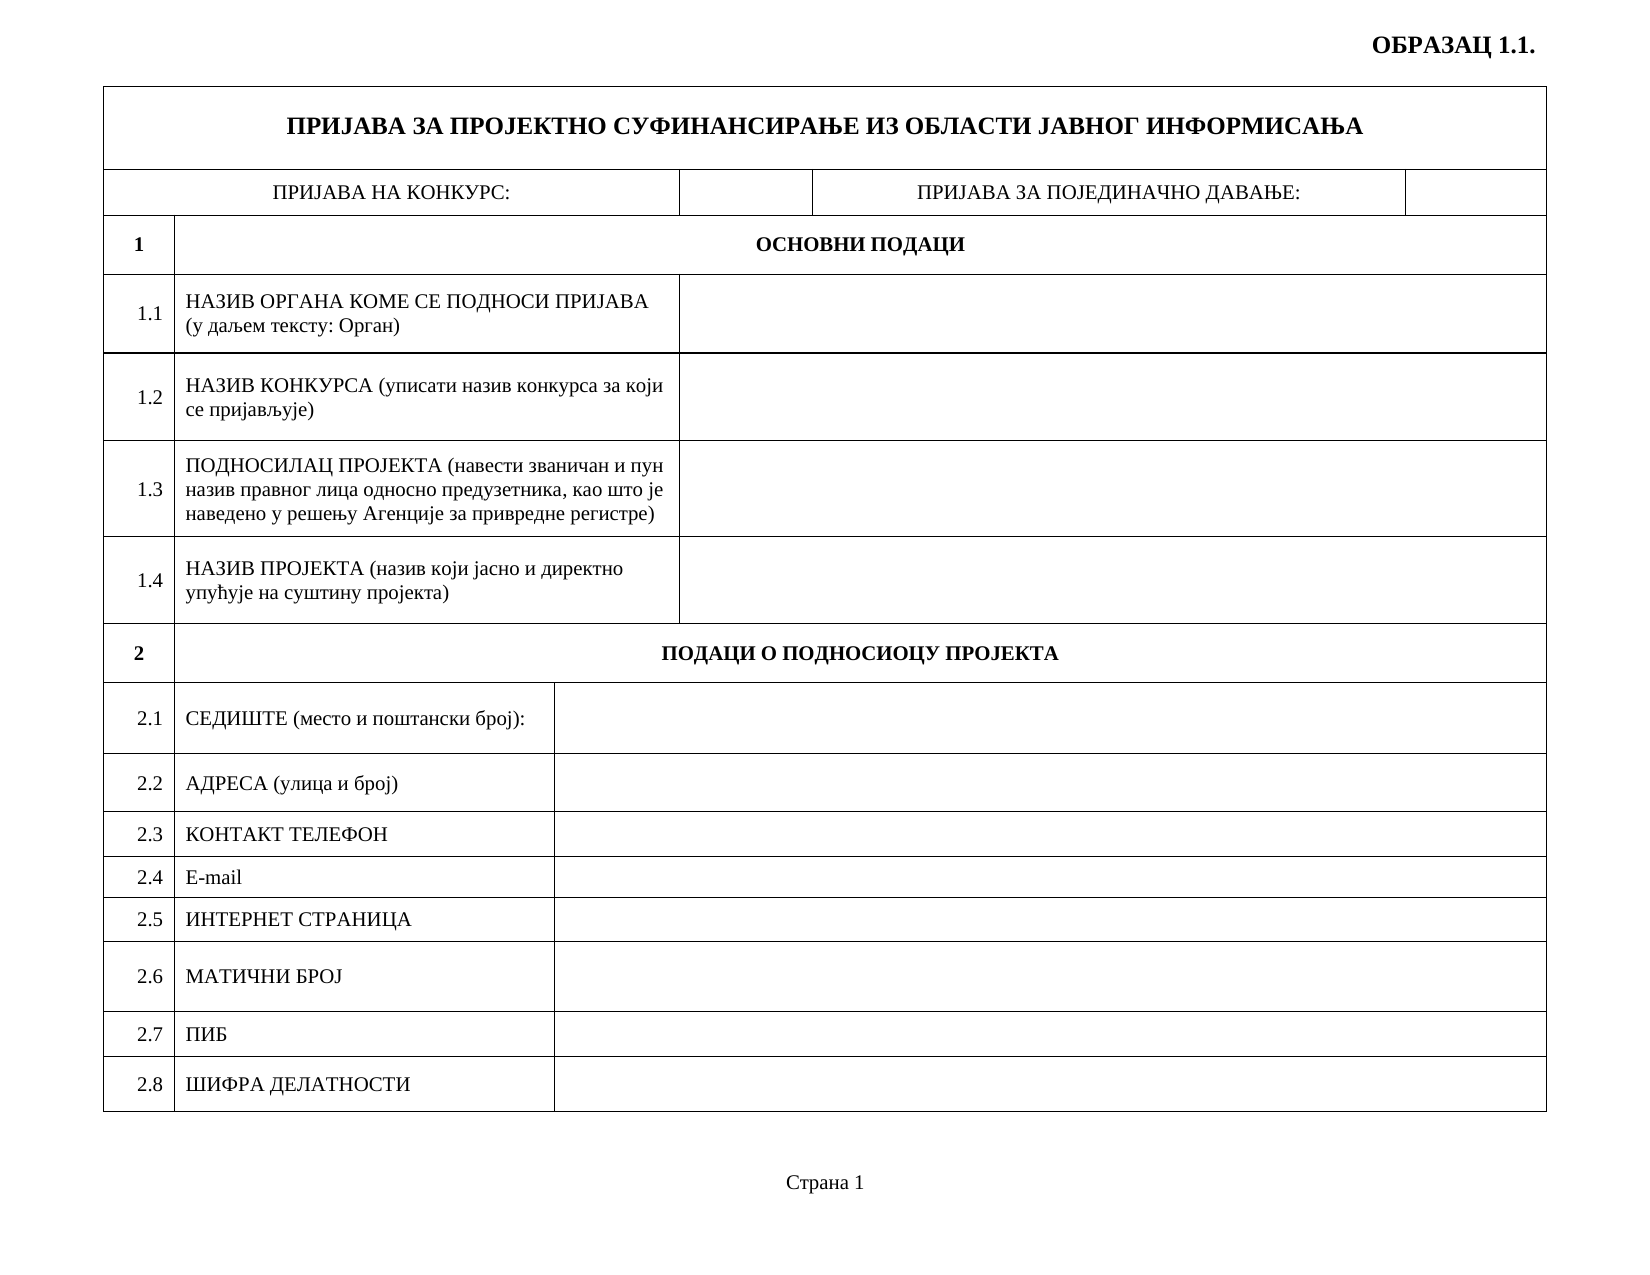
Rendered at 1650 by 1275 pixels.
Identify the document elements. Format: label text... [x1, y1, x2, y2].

table_cell [555, 857, 1546, 897]
table_cell КОНТАКТ ТЕЛЕФОН [175, 812, 554, 856]
table_cell АДРЕСА (улица и број) [175, 754, 554, 811]
table_cell 2.3 [104, 812, 174, 856]
table_cell [680, 354, 1546, 440]
table_cell 1.3 [104, 441, 174, 536]
table_cell ОСНОВНИ ПОДАЦИ [175, 216, 1546, 273]
table_cell [555, 1012, 1546, 1056]
table_cell 2.5 [104, 898, 174, 941]
table_cell ПРИЈАВА НА КОНКУРС: [104, 170, 679, 214]
table_cell ПОДНОСИЛАЦ ПРОЈЕКТА (навести званичан и пун назив правног лица односно предузетника, као што је наведено у решењу Агенције за привредне регистре) [175, 441, 679, 536]
table_cell [555, 1057, 1546, 1111]
table_cell 1.4 [104, 537, 174, 623]
table_cell [555, 754, 1546, 811]
table_cell 2 [104, 624, 174, 682]
table_cell НАЗИВ КОНКУРСА (уписати назив конкурса за који се пријављује) [175, 354, 679, 440]
table_cell [555, 942, 1546, 1011]
table_cell 2.1 [104, 683, 174, 753]
table_cell [680, 441, 1546, 536]
table_cell [680, 170, 812, 214]
table_cell [680, 275, 1546, 352]
table_cell 1.2 [104, 354, 174, 440]
table_cell ШИФРА ДЕЛАТНОСТИ [175, 1057, 554, 1111]
table_cell НАЗИВ ОРГАНА КОМЕ СЕ ПОДНОСИ ПРИЈАВА (у даљем тексту: Орган) [175, 275, 679, 352]
table_cell Е-mail [175, 857, 554, 897]
table_cell ИНТЕРНЕТ СТРАНИЦА [175, 898, 554, 941]
table_cell ПОДАЦИ О ПОДНОСИОЦУ ПРОЈЕКТА [175, 624, 1546, 682]
table_cell 2.6 [104, 942, 174, 1011]
table_cell [555, 898, 1546, 941]
table_cell [555, 812, 1546, 856]
table_cell ПИБ [175, 1012, 554, 1056]
table_cell 2.7 [104, 1012, 174, 1056]
table_cell ПРИЈАВА ЗА ПРОЈЕКТНО СУФИНАНСИРАЊЕ ИЗ ОБЛАСТИ ЈАВНОГ ИНФОРМИСАЊА [104, 87, 1546, 169]
table_cell [680, 537, 1546, 623]
table_cell СЕДИШТЕ (место и поштански број): [175, 683, 554, 753]
table_cell 1.1 [104, 275, 174, 352]
table_cell 2.8 [104, 1057, 174, 1111]
table_cell ПРИЈАВА ЗА ПОЈЕДИНАЧНО ДАВАЊЕ: [813, 170, 1405, 214]
table_cell 2.4 [104, 857, 174, 897]
table_cell 1 [104, 216, 174, 273]
table_cell [1406, 170, 1546, 214]
table_cell МАТИЧНИ БРОЈ [175, 942, 554, 1011]
table_cell [555, 683, 1546, 753]
table_header ОБРАЗАЦ 1.1. [104, 30, 1546, 86]
table_cell 2.2 [104, 754, 174, 811]
table_cell НАЗИВ ПРОЈЕКТА (назив који јасно и директно упућује на суштину пројекта) [175, 537, 679, 623]
